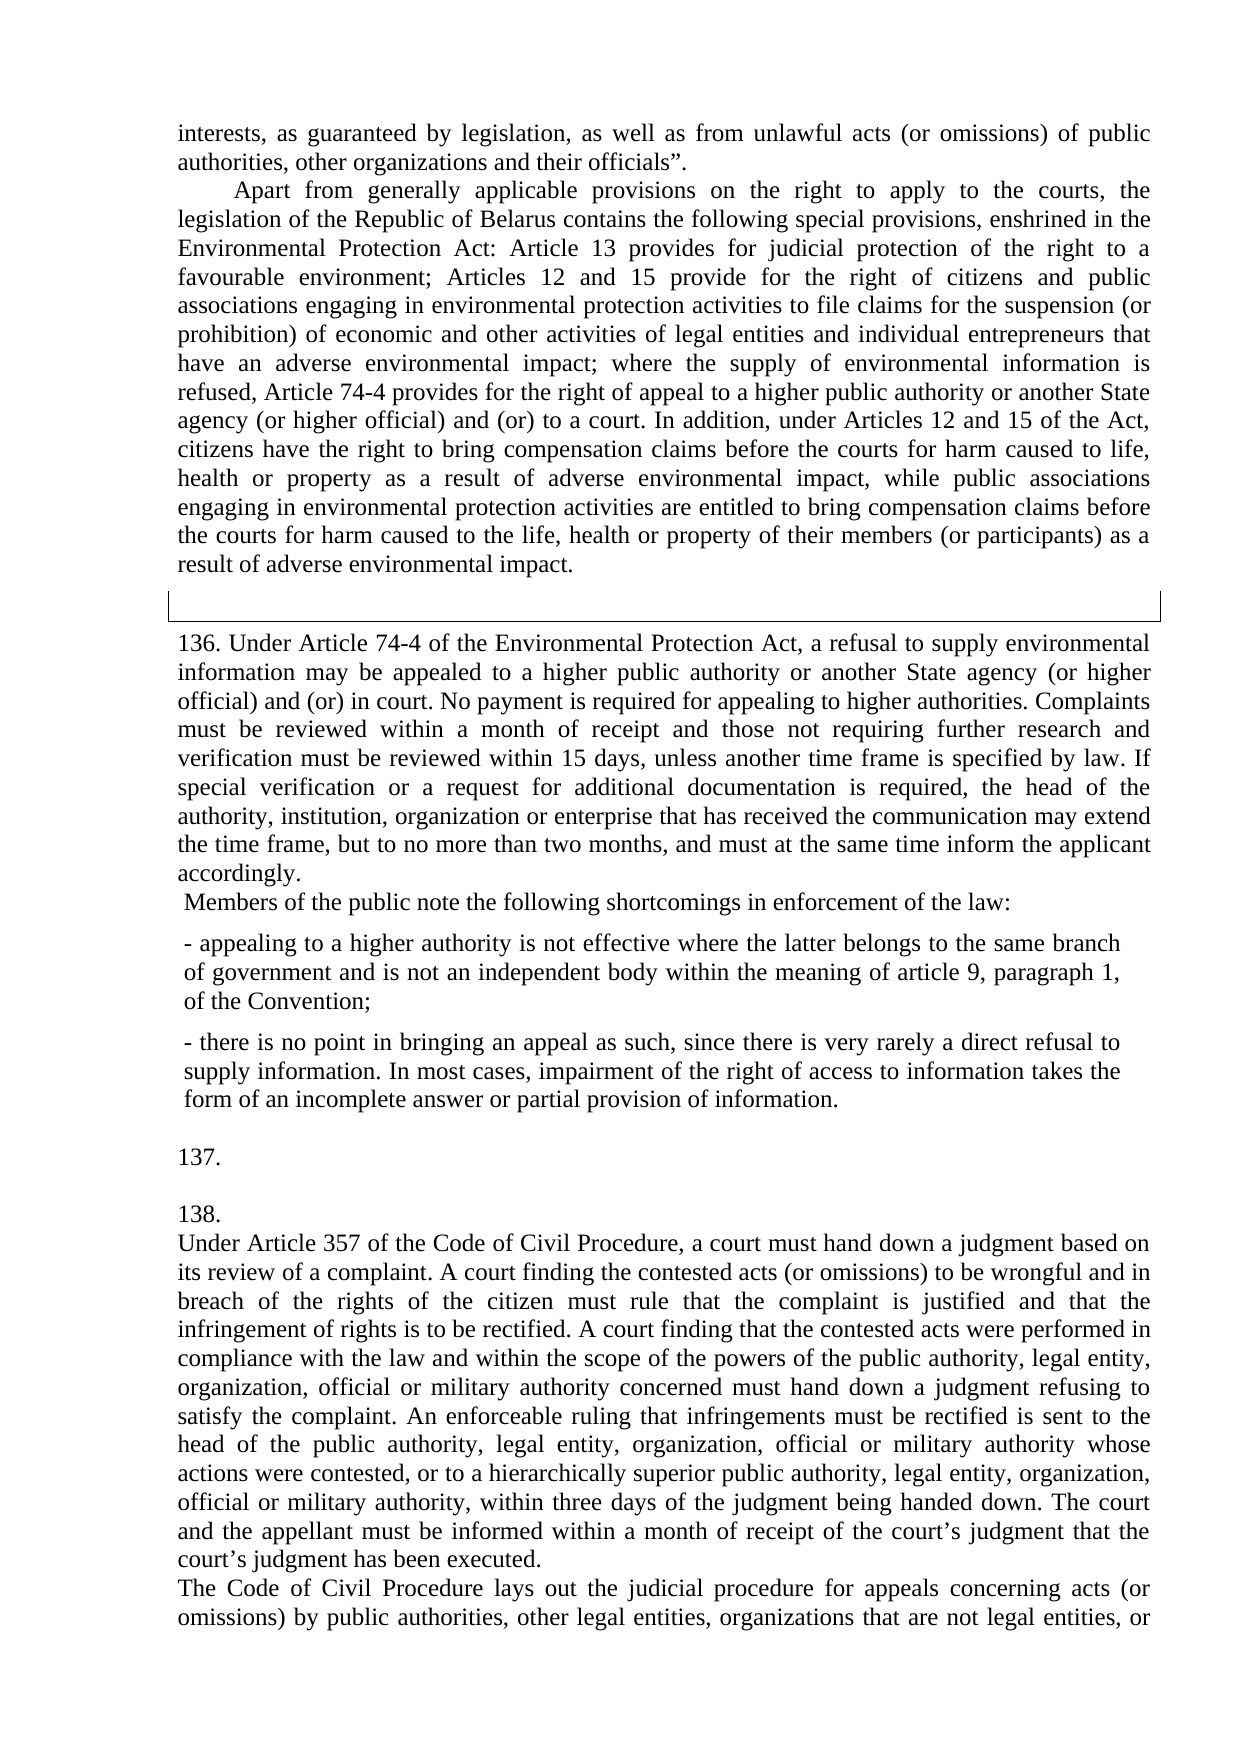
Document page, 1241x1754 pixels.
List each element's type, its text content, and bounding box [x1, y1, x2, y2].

text 136. Under Article 74-4 of the Environmental Protection Act, a refusal to supply environmental information may be appealed to a higher public authority or another State agency (or higher official) and (or) in court. No payment is required for appealing to higher authorities. Complaints must be reviewed within a month of receipt and those not requiring further research and verification must be reviewed within 15 days, unless another time frame is specified by law. If special verification or a request for additional documentation is required, the head of the authority, institution, organization or enterprise that has received the communication may extend the time frame, but to no more than two months, and must at the same time inform the applicant accordingly. [177, 628, 1152, 887]
text - appealing to a higher authority is not effective where the latter belongs to the same branch of government and is not an independent body within the meaning of article 9, paragraph 1, of the Convention; [183, 928, 1122, 1014]
text Members of the public note the following shortcomings in enforcement of the law: [183, 887, 1122, 916]
text Under Article 357 of the Code of Civil Procedure, a court must hand down a judgment based on its review of a complaint. A court finding the contested acts (or omissions) to be wrongful and in breach of the rights of the citizen must rule that the complaint is justified and that the infringement of rights is to be rectified. A court finding that the contested acts were performed in compliance with the law and within the scope of the powers of the public authority, legal entity, organization, official or military authority concerned must hand down a judgment refusing to satisfy the complaint. An enforceable ruling that infringements must be rectified is sent to the head of the public authority, legal entity, organization, official or military authority whose actions were contested, or to a hierarchically superior public authority, legal entity, organization, official or military authority, within three days of the judgment being handed down. The court and the appellant must be informed within a month of receipt of the court’s judgment that the court’s judgment has been executed. [177, 1228, 1152, 1573]
text Apart from generally applicable provisions on the right to apply to the courts, the legislation of the Republic of Belarus contains the following special provisions, enshrined in the Environmental Protection Act: Article 13 provides for judicial protection of the right to a favourable environment; Articles 12 and 15 provide for the right of citizens and public associations engaging in environmental protection activities to file claims for the suspension (or prohibition) of economic and other activities of legal entities and individual entrepreneurs that have an adverse environmental impact; where the supply of environmental information is refused, Article 74-4 provides for the right of appeal to a higher public authority or another State agency (or higher official) and (or) to a court. In addition, under Articles 12 and 15 of the Act, citizens have the right to bring compensation claims before the courts for harm caused to life, health or property as a result of adverse environmental impact, while public associations engaging in environmental protection activities are entitled to bring compensation claims before the courts for harm caused to the life, health or property of their members (or participants) as a result of adverse environmental impact. [177, 176, 1152, 578]
text 138. [177, 1199, 1152, 1228]
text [177, 118, 1152, 176]
text 137. [177, 1142, 1152, 1171]
text - there is no point in bringing an appeal as such, since there is very rarely a direct refusal to supply information. In most cases, impairment of the right of access to information takes the form of an incomplete answer or partial provision of information. [183, 1027, 1122, 1113]
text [177, 1573, 1152, 1631]
